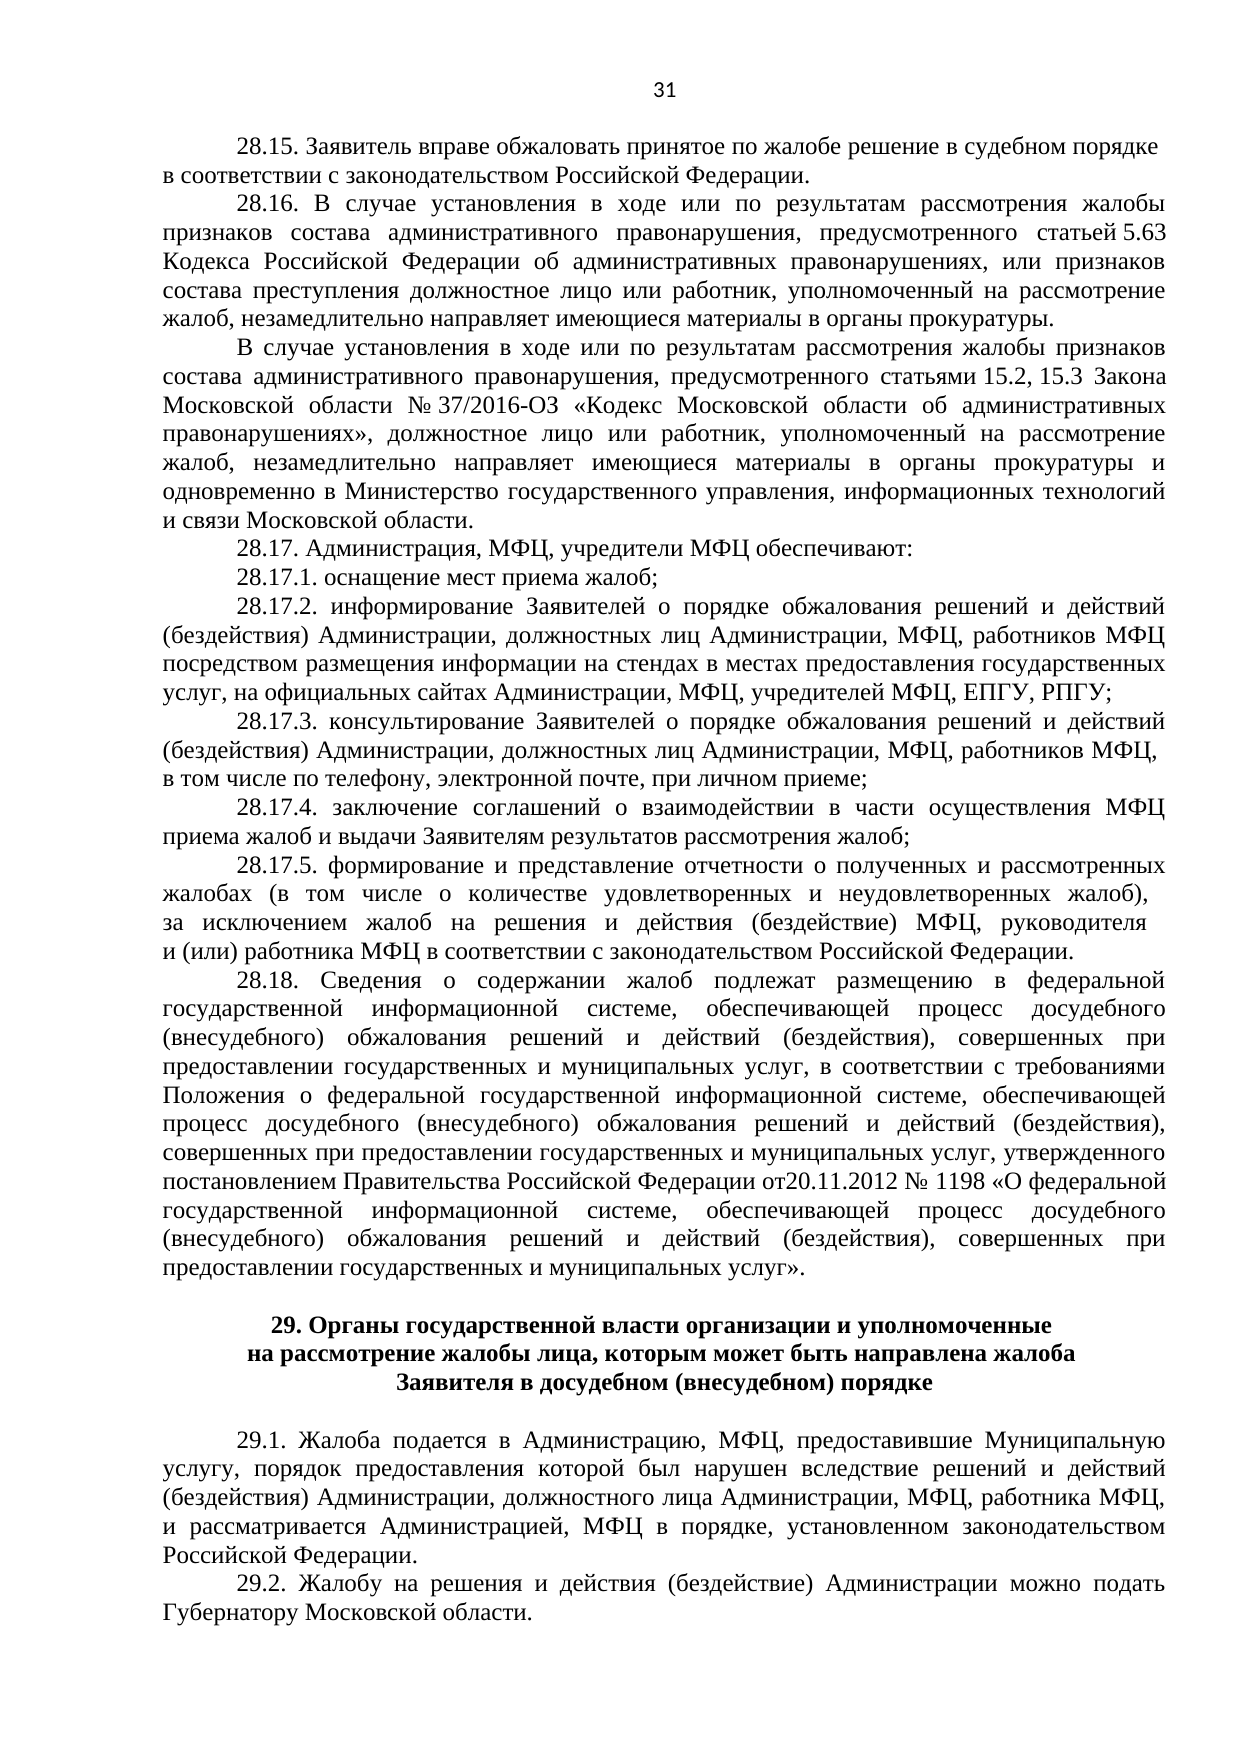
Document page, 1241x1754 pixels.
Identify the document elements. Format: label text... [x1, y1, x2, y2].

text 29. Органы государственной власти организации и уполномоченные на рассмотрение жалобы лица, которым может быть направлена жалоба Заявителя в досудебном (внесудебном) порядке [162, 1310, 1166, 1396]
text 28.17.4. заключение соглашений о взаимодействии в части осуществления МФЦ приема жалоб и выдачи Заявителям результатов рассмотрения жалоб; [162, 792, 1166, 850]
text 28.15. Заявитель вправе обжаловать принятое по жалобе решение в судебном порядке в соответствии с законодательством Российской Федерации. [162, 131, 1166, 188]
text 28.17.5. формирование и представление отчетности о полученных и рассмотренных жалобах (в том числе о количестве удовлетворенных и неудовлетворенных жалоб), за исключением жалоб на решения и действия (бездействие) МФЦ, руководителя и (или) работника МФЦ в соответствии с законодательством Российской Федерации. [162, 850, 1166, 965]
text 28.17.3. консультирование Заявителей о порядке обжалования решений и действий (бездействия) Администрации, должностных лиц Администрации, МФЦ, работников МФЦ, в том числе по телефону, электронной почте, при личном приеме; [162, 706, 1166, 792]
text 28.17.1. оснащение мест приема жалоб; [162, 562, 1166, 591]
text 28.17. Администрация, МФЦ, учредители МФЦ обеспечивают: [162, 533, 1166, 562]
text 28.18. Сведения о содержании жалоб подлежат размещению в федеральной государственной информационной системе, обеспечивающей процесс досудебного (внесудебного) обжалования решений и действий (бездействия), совершенных при предоставлении государственных и муниципальных услуг, в соответствии с требованиями Положения о федеральной государственной информационной системе, обеспечивающей процесс досудебного (внесудебного) обжалования решений и действий (бездействия), совершенных при предоставлении государственных и муниципальных услуг, утвержденного постановлением Правительства Российской Федерации от20.11.2012 № 1198 «О федеральной государственной информационной системе, обеспечивающей процесс досудебного (внесудебного) обжалования решений и действий (бездействия), совершенных при предоставлении государственных и муниципальных услуг». [162, 965, 1166, 1281]
text 28.16. В случае установления в ходе или по результатам рассмотрения жалобы признаков состава административного правонарушения, предусмотренного статьей 5.63 Кодекса Российской Федерации об административных правонарушениях, или признаков состава преступления должностное лицо или работник, уполномоченный на рассмотрение жалоб, незамедлительно направляет имеющиеся материалы в органы прокуратуры. [162, 188, 1166, 332]
text 28.17.2. информирование Заявителей о порядке обжалования решений и действий (бездействия) Администрации, должностных лиц Администрации, МФЦ, работников МФЦ посредством размещения информации на стендах в местах предоставления государственных услуг, на официальных сайтах Администрации, МФЦ, учредителей МФЦ, ЕПГУ, РПГУ; [162, 591, 1166, 706]
text В случае установления в ходе или по результатам рассмотрения жалобы признаков состава административного правонарушения, предусмотренного статьями 15.2, 15.3 Закона Московской области № 37/2016-ОЗ «Кодекс Московской области об административных правонарушениях», должностное лицо или работник, уполномоченный на рассмотрение жалоб, незамедлительно направляет имеющиеся материалы в органы прокуратуры и одновременно в Министерство государственного управления, информационных технологий и связи Московской области. [162, 332, 1166, 533]
text 29.2. Жалобу на решения и действия (бездействие) Администрации можно подать Губернатору Московской области. [162, 1568, 1166, 1626]
text 29.1. Жалоба подается в Администрацию, МФЦ, предоставившие Муниципальную услугу, порядок предоставления которой был нарушен вследствие решений и действий (бездействия) Администрации, должностного лица Администрации, МФЦ, работника МФЦ, и рассматривается Администрацией, МФЦ в порядке, установленном законодательством Российской Федерации. [162, 1425, 1166, 1568]
